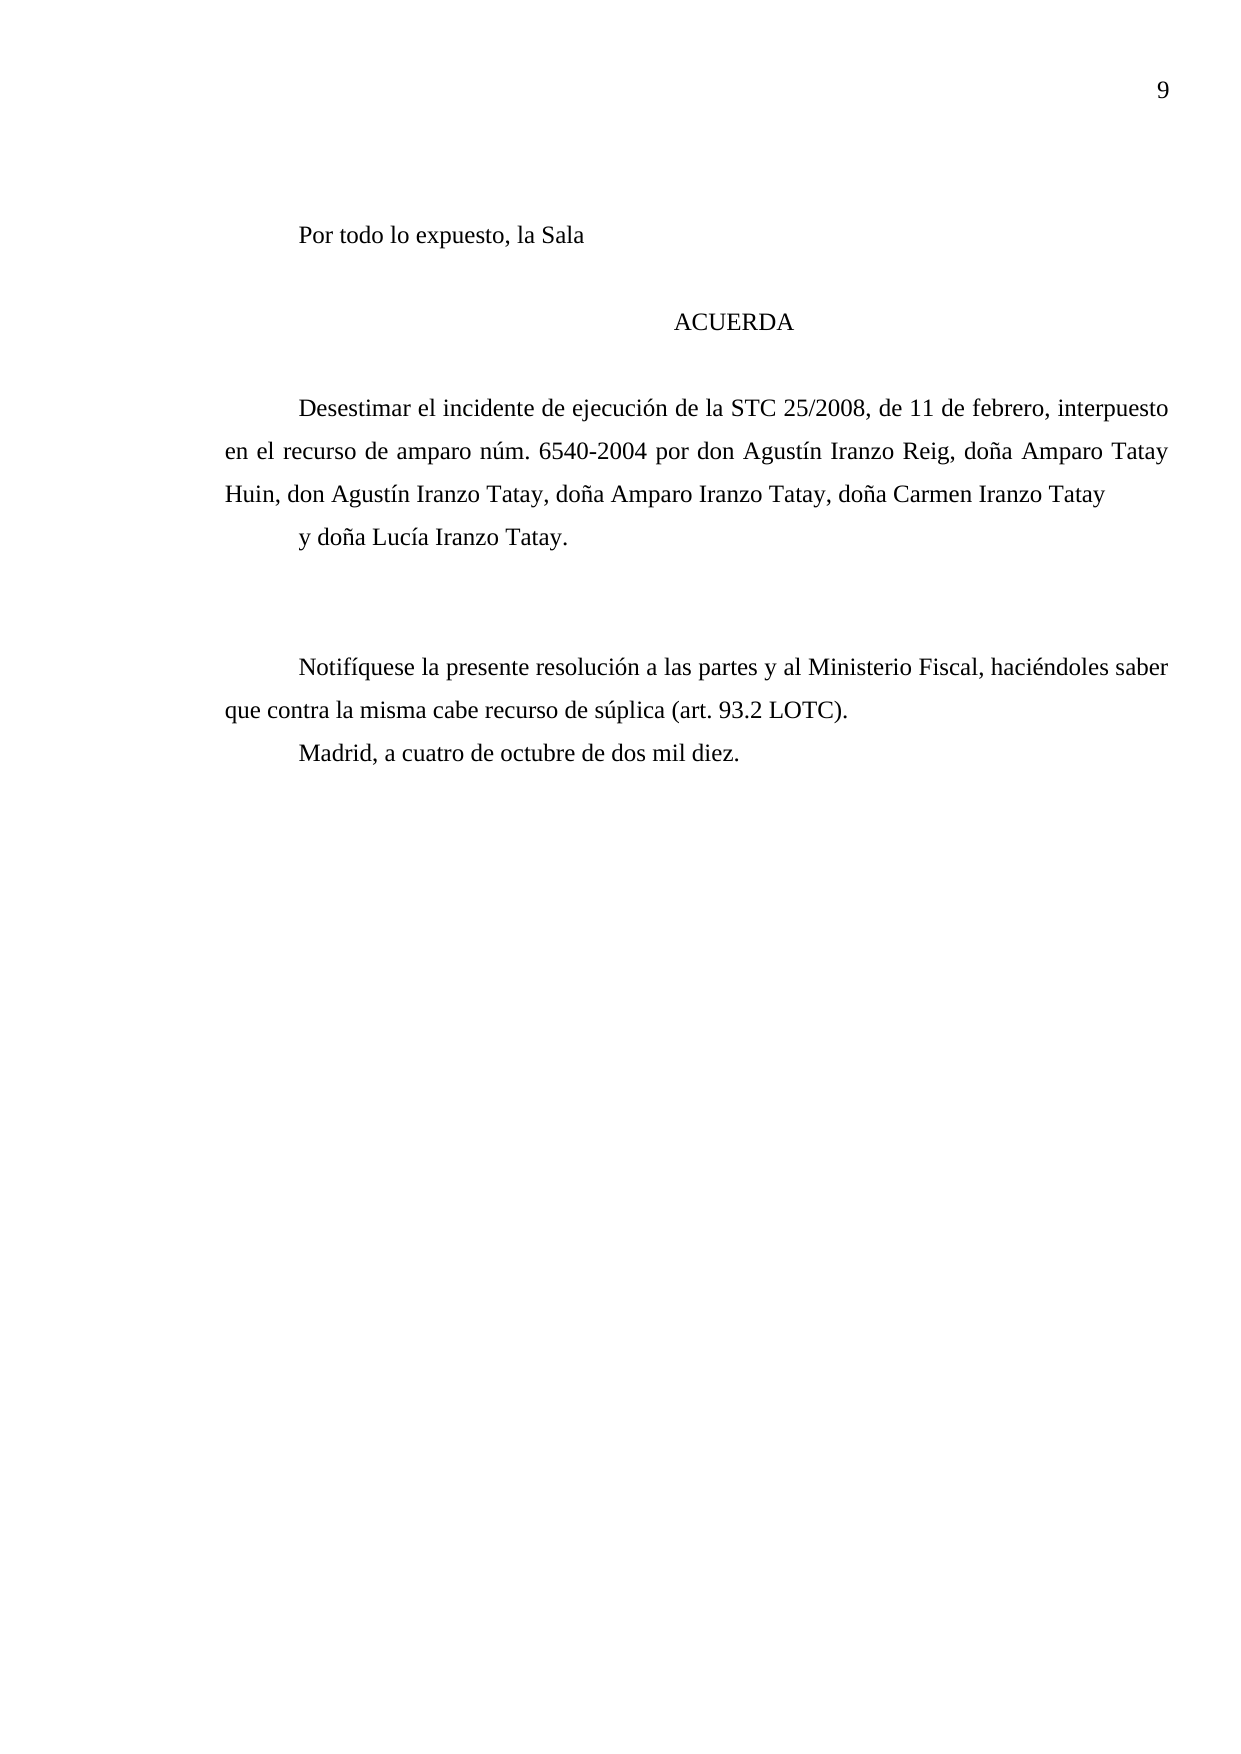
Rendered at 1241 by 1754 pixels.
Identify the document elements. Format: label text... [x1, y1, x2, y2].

text Madrid, a cuatro de octubre de dos mil diez. [224, 738, 1169, 767]
text Desestimar el incidente de ejecución de la STC 25/2008, de 11 de febrero, interpuesto en el recurso de amparo núm. 6540-2004 por don Agustín Iranzo Reig, doña Amparo Tatay Huin, don Agustín Iranzo Tatay, doña Amparo Iranzo Tatay, doña Carmen Iranzo Tatay [224, 393, 1169, 508]
text y doña Lucía Iranzo Tatay. [224, 522, 1169, 551]
text Notifíquese la presente resolución a las partes y al Ministerio Fiscal, haciéndoles saber que contra la misma cabe recurso de súplica (art. 93.2 LOTC). [224, 652, 1169, 723]
text Por todo lo expuesto, la Sala [224, 220, 1169, 249]
text ACUERDA [224, 307, 1169, 335]
